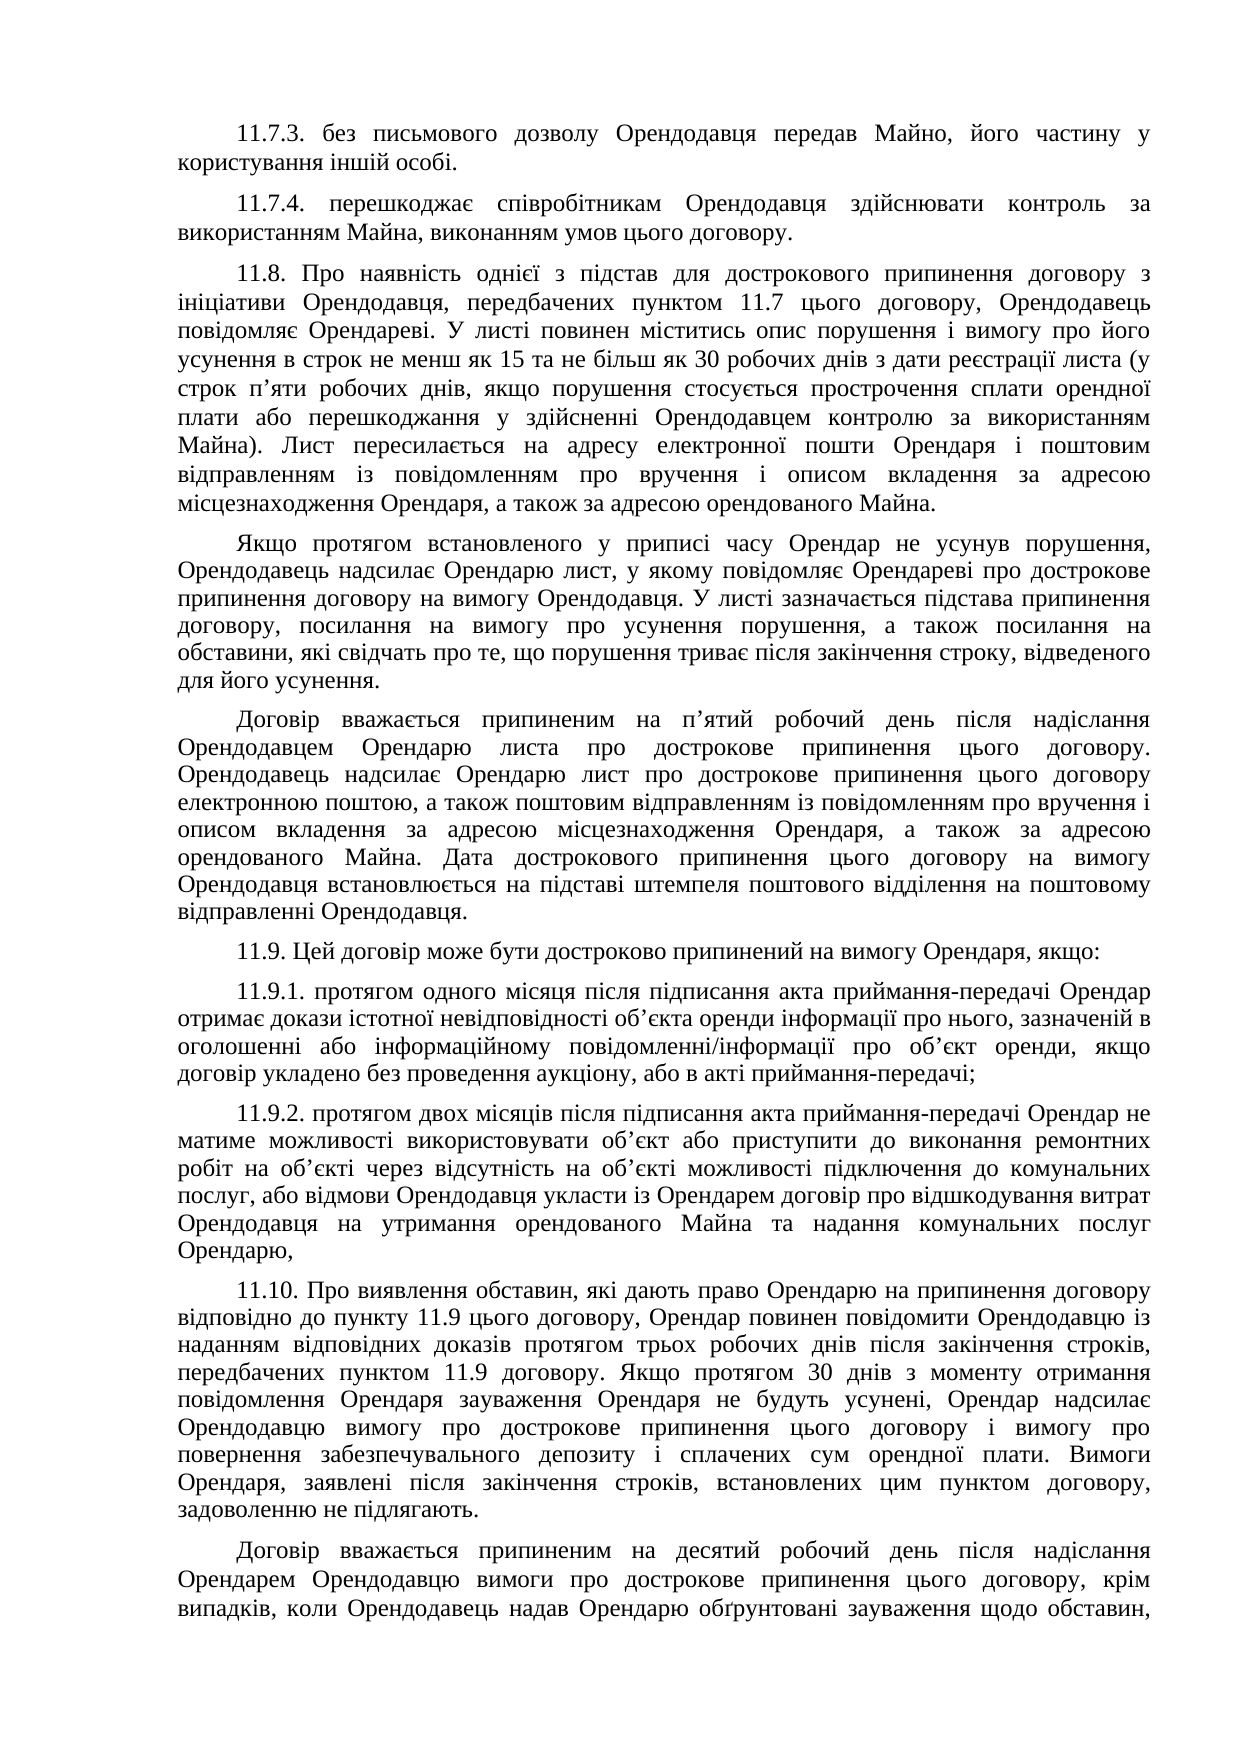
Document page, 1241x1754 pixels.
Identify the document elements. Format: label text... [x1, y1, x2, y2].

text 11.8. Про наявність однієї з підстав для дострокового припинення договору з ініціативи Орендодавця, передбачених пунктом 11.7 цього договору, Орендодавець повідомляє Орендареві. У листі повинен міститись опис порушення і вимогу про його усунення в строк не менш як 15 та не більш як 30 робочих днів з дати реєстрації листа (у строк п’яти робочих днів, якщо порушення стосується прострочення сплати орендної плати або перешкоджання у здійсненні Орендодавцем контролю за використанням Майна). Лист пересилається на адресу електронної пошти Орендаря і поштовим відправленням із повідомленням про вручення і описом вкладення за адресою місцезнаходження Орендаря, а також за адресою орендованого Майна. [177, 258, 1152, 517]
text Договір вважається припиненим на п’ятий робочий день після надіслання Орендодавцем Орендарю листа про дострокове припинення цього договору. Орендодавець надсилає Орендарю лист про дострокове припинення цього договору електронною поштою, а також поштовим відправленням із повідомленням про вручення і описом вкладення за адресою місцезнаходження Орендаря, а також за адресою орендованого Майна. Дата дострокового припинення цього договору на вимогу Орендодавця встановлюється на підставі штемпеля поштового відділення на поштовому відправленні Орендодавця. [177, 706, 1152, 925]
text 11.9.2. протягом двох місяців після підписання акта приймання-передачі Орендар не матиме можливості використовувати об’єкт або приступити до виконання ремонтних робіт на об’єкті через відсутність на об’єкті можливості підключення до комунальних послуг, або відмови Орендодавця укласти із Орендарем договір про відшкодування витрат Орендодавця на утримання орендованого Майна та надання комунальних послуг Орендарю, [177, 1099, 1152, 1264]
text 11.7.4. перешкоджає співробітникам Орендодавця здійснювати контроль за використанням Майна, виконанням умов цього договору. [177, 188, 1152, 246]
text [177, 1535, 1152, 1621]
text Якщо протягом встановленого у приписі часу Орендар не усунув порушення, Орендодавець надсилає Орендарю лист, у якому повідомляє Орендареві про дострокове припинення договору на вимогу Орендодавця. У листі зазначається підстава припинення договору, посилання на вимогу про усунення порушення, а також посилання на обставини, які свідчать про те, що порушення триває після закінчення строку, відведеного для його усунення. [177, 529, 1152, 694]
text 11.10. Про виявлення обставин, які дають право Орендарю на припинення договору відповідно до пункту 11.9 цього договору, Орендар повинен повідомити Орендодавцю із наданням відповідних доказів протягом трьох робочих днів після закінчення строків, передбачених пунктом 11.9 договору. Якщо протягом 30 днів з моменту отримання повідомлення Орендаря зауваження Орендаря не будуть усунені, Орендар надсилає Орендодавцю вимогу про дострокове припинення цього договору і вимогу про повернення забезпечувального депозиту і сплачених сум орендної плати. Вимоги Орендаря, заявлені після закінчення строків, встановлених цим пунктом договору, задоволенню не підлягають. [177, 1276, 1152, 1523]
text 11.9. Цей договір може бути достроково припинений на вимогу Орендаря, якщо: [177, 938, 1152, 965]
text 11.9.1. протягом одного місяця після підписання акта приймання-передачі Орендар отримає докази істотної невідповідності об’єкта оренди інформації про нього, зазначеній в оголошенні або інформаційному повідомленні/інформації про об’єкт оренди, якщо договір укладено без проведення аукціону, або в акті приймання-передачі; [177, 977, 1152, 1087]
text 11.7.3. без письмового дозволу Орендодавця передав Майно, його частину у користування іншій особі. [177, 118, 1152, 176]
